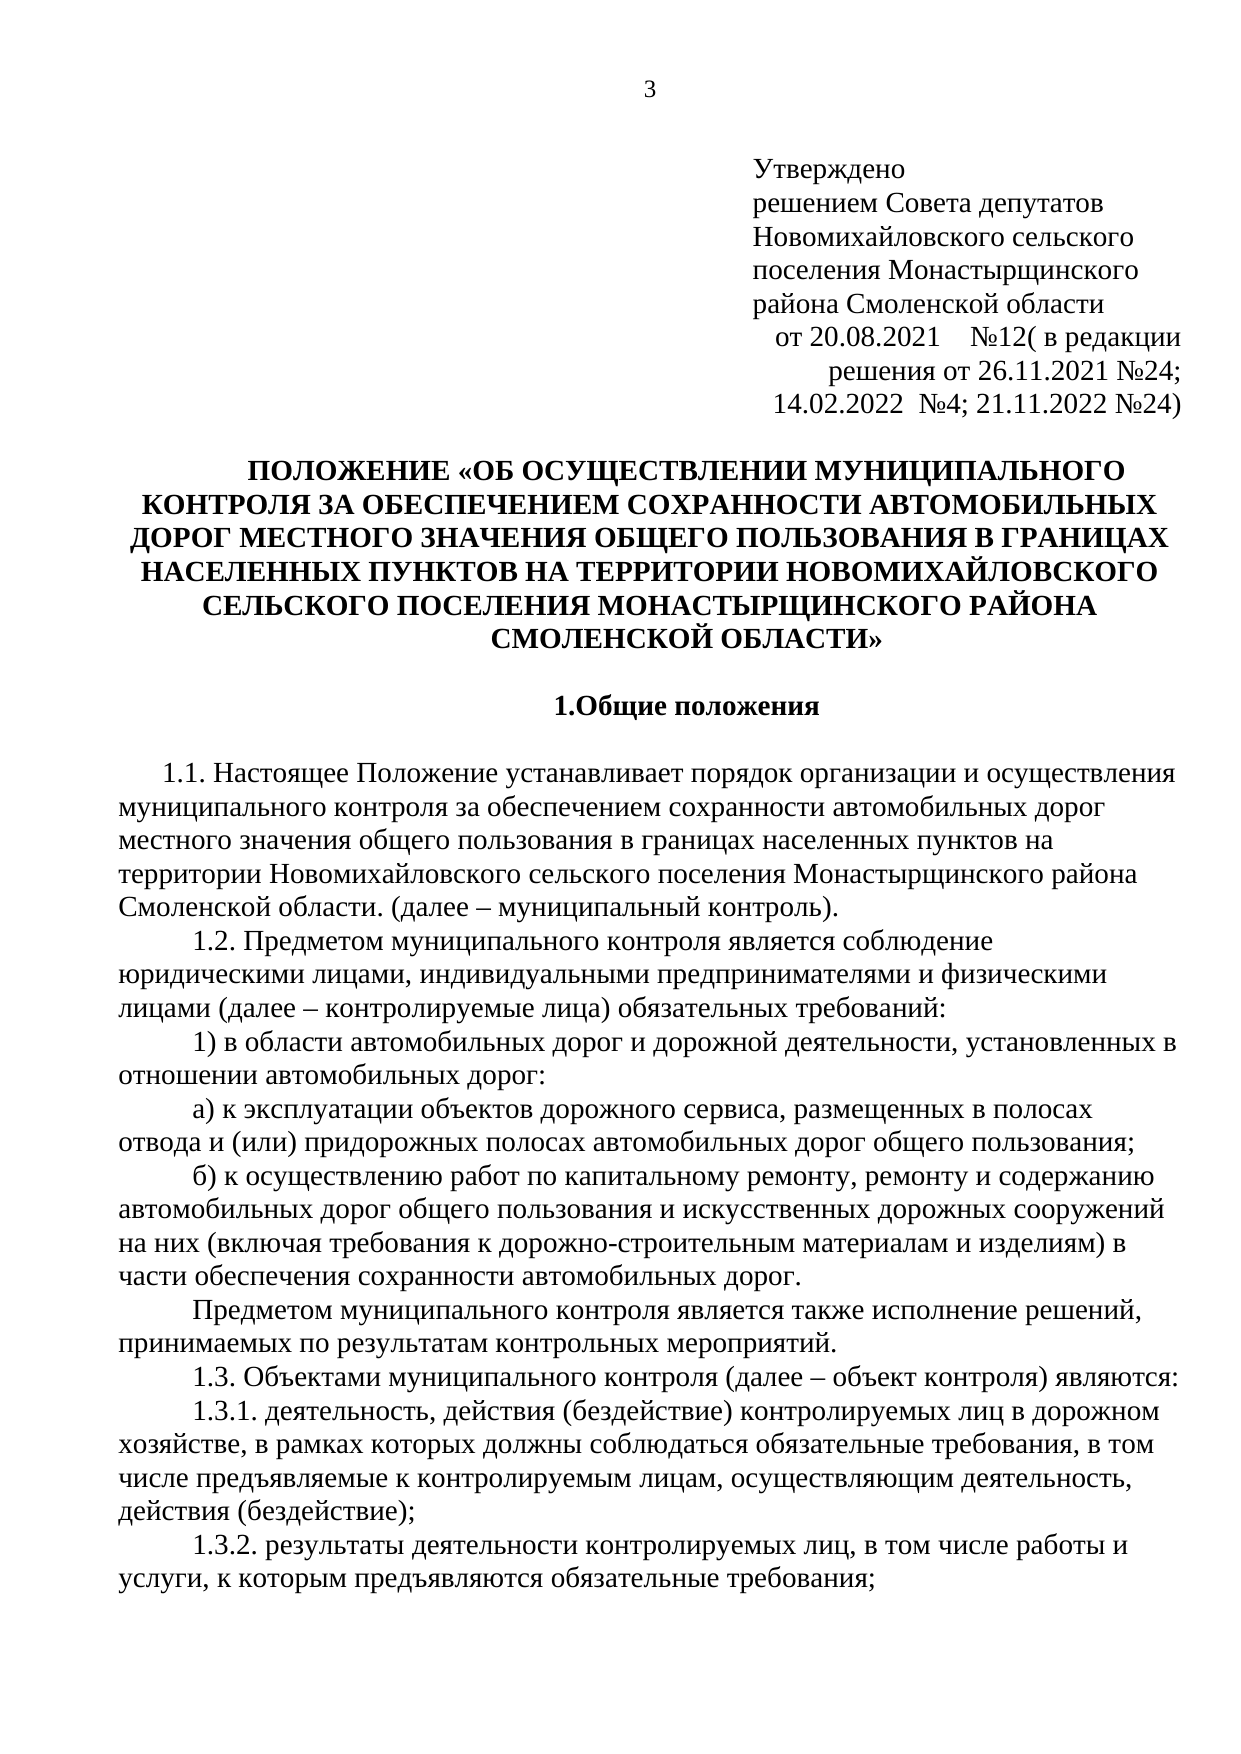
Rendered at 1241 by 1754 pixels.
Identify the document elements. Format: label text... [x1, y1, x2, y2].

text Утверждено [118, 152, 1181, 185]
text 1.3.1. деятельность, действия (бездействие) контролируемых лиц в дорожном хозяйстве, в рамках которых должны соблюдаться обязательные требования, в том числе предъявляемые к контролируемым лицам, осуществляющим деятельность, действия (бездействие); [118, 1393, 1181, 1527]
text района Смоленской области [118, 286, 1181, 319]
text ПОЛОЖЕНИЕ «ОБ ОСУЩЕСТВЛЕНИИ МУНИЦИПАЛЬНОГО КОНТРОЛЯ ЗА ОБЕСПЕЧЕНИЕМ СОХРАННОСТИ АВТОМОБИЛЬНЫХ ДОРОГ МЕСТНОГО ЗНАЧЕНИЯ ОБЩЕГО ПОЛЬЗОВАНИЯ В ГРАНИЦАХ НАСЕЛЕННЫХ ПУНКТОВ НА ТЕРРИТОРИИ НОВОМИХАЙЛОВСКОГО СЕЛЬСКОГО ПОСЕЛЕНИЯ МОНАСТЫРЩИНСКОГО РАЙОНА [118, 453, 1181, 621]
text Новомихайловского сельского [118, 219, 1181, 252]
text 1.3.2. результаты деятельности контролируемых лиц, в том числе работы и услуги, к которым предъявляются обязательные требования; [118, 1527, 1181, 1594]
text б) к осуществлению работ по капитальному ремонту, ремонту и содержанию автомобильных дорог общего пользования и искусственных дорожных сооружений на них (включая требования к дорожно-строительным материалам и изделиям) в части обеспечения сохранности автомобильных дорог. [118, 1158, 1181, 1292]
text 1.2. Предметом муниципального контроля является соблюдение юридическими лицами, индивидуальными предпринимателями и физическими лицами (далее – контролируемые лица) обязательных требований: [118, 923, 1181, 1024]
text 1) в области автомобильных дорог и дорожной деятельности, установленных в отношении автомобильных дорог: [118, 1024, 1181, 1091]
text решением Совета депутатов [118, 185, 1181, 219]
text 1.1. Настоящее Положение устанавливает порядок организации и осуществления муниципального контроля за обеспечением сохранности автомобильных дорог местного значения общего пользования в границах населенных пунктов на территории Новомихайловского сельского поселения Монастырщинского района Смоленской области. (далее – муниципальный контроль). [118, 755, 1181, 923]
text 1.3. Объектами муниципального контроля (далее – объект контроля) являются: [118, 1359, 1181, 1393]
text Предметом муниципального контроля является также исполнение решений, принимаемых по результатам контрольных мероприятий. [118, 1292, 1181, 1359]
text а) к эксплуатации объектов дорожного сервиса, размещенных в полосах отвода и (или) придорожных полосах автомобильных дорог общего пользования; [118, 1091, 1181, 1158]
text СМОЛЕНСКОЙ ОБЛАСТИ» [118, 621, 1181, 655]
text поселения Монастырщинского [118, 252, 1181, 286]
text 1.Общие положения [118, 688, 1181, 722]
text от 20.08.2021 №12( в редакции решения от 26.11.2021 №24; 14.02.2022 №4; 21.11.2022 №24) [118, 319, 1181, 420]
